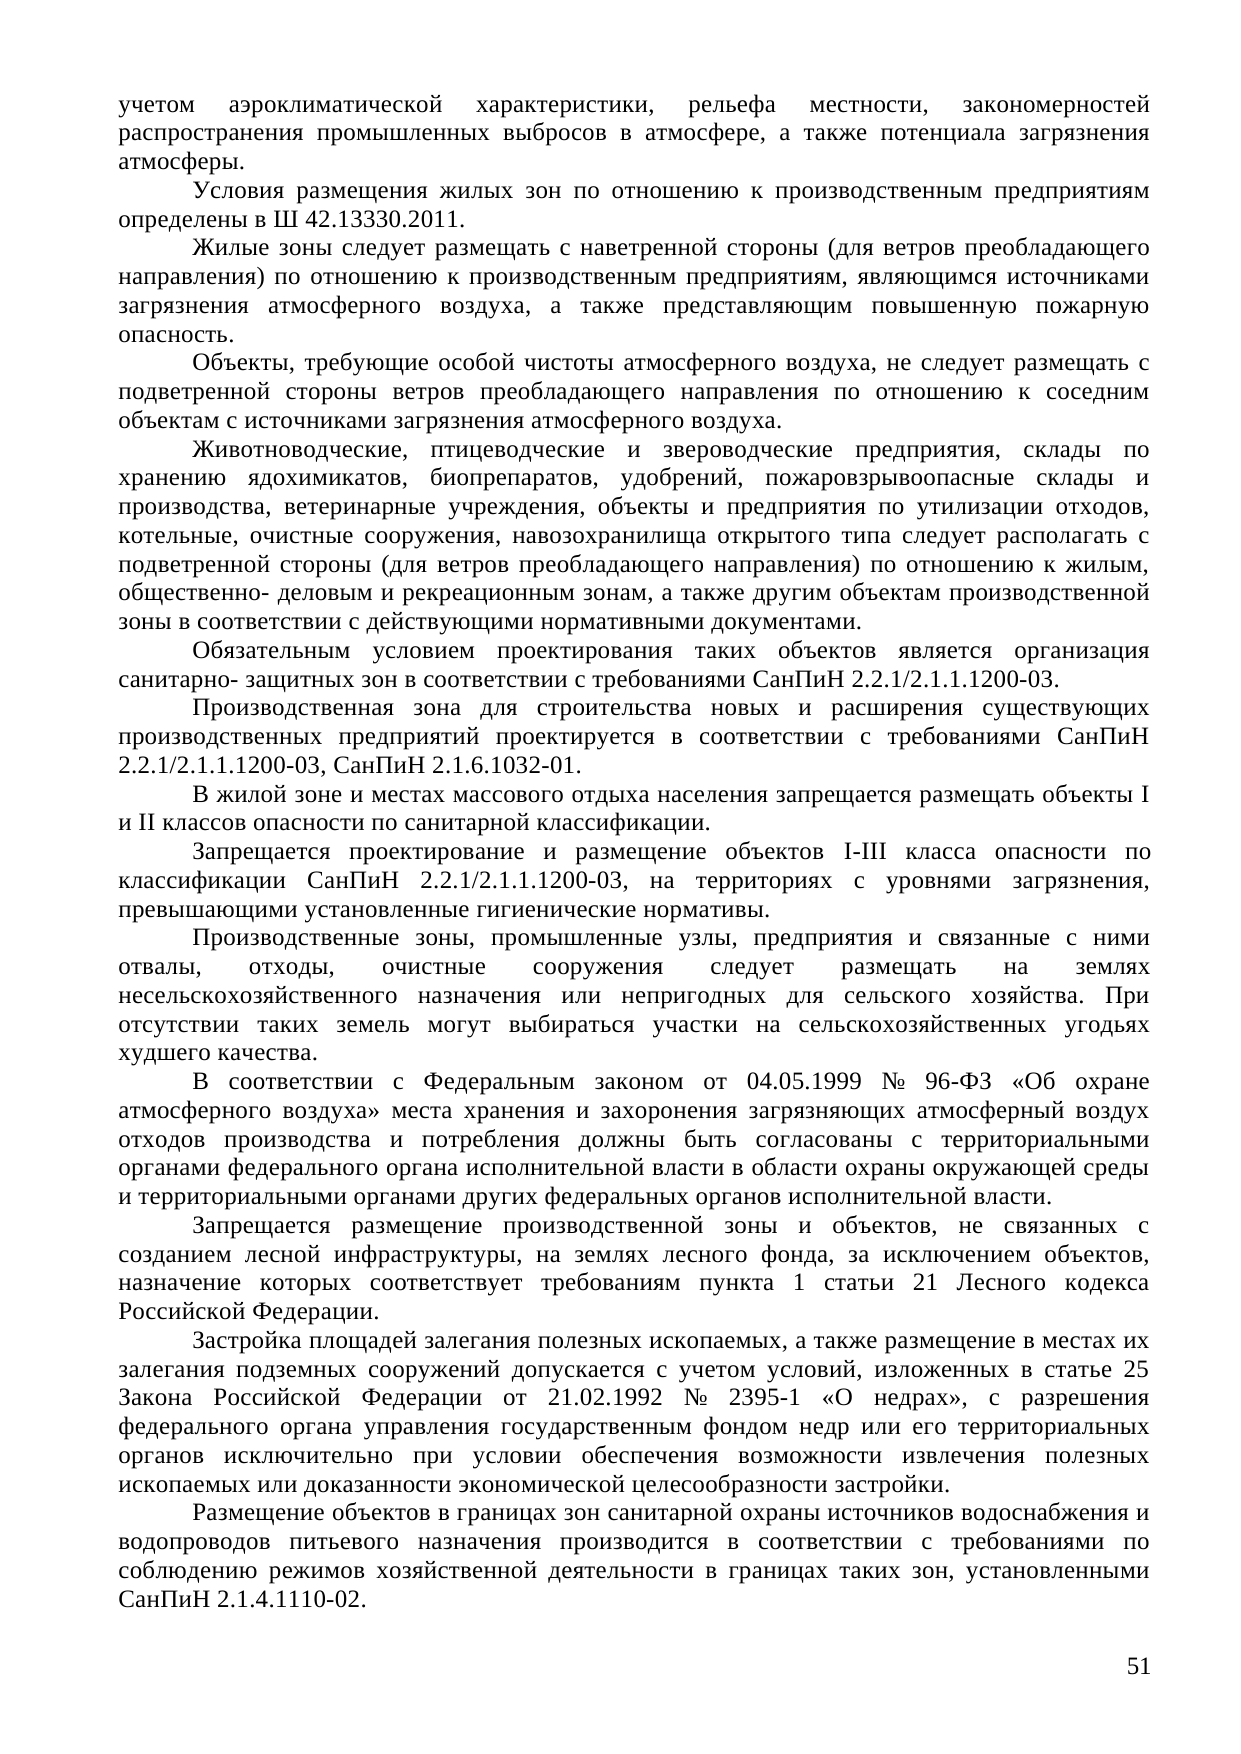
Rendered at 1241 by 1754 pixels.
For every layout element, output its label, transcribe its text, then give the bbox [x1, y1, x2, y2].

text Запрещается проектирование и размещение объектов I-III класса опасности по классификации СанПиН 2.2.1/2.1.1.1200-03, на территориях с уровнями загрязнения, превышающими установленные гигиенические нормативы. [118, 836, 1152, 922]
text Объекты, требующие особой чистоты атмосферного воздуха, не следует размещать с подветренной стороны ветров преобладающего направления по отношению к соседним объектам с источниками загрязнения атмосферного воздуха. [118, 347, 1152, 434]
text В жилой зоне и местах массового отдыха населения запрещается размещать объекты I и II классов опасности по санитарной классификации. [118, 779, 1152, 836]
text В соответствии с Федеральным законом от 04.05.1999 № 96-ФЗ «Об охране атмосферного воздуха» места хранения и захоронения загрязняющих атмосферный воздух отходов производства и потребления должны быть согласованы с территориальными органами федерального органа исполнительной власти в области охраны окружающей среды и территориальными органами других федеральных органов исполнительной власти. [118, 1066, 1152, 1210]
text Животноводческие, птицеводческие и звероводческие предприятия, склады по хранению ядохимикатов, биопрепаратов, удобрений, пожаровзрывоопасные склады и производства, ветеринарные учреждения, объекты и предприятия по утилизации отходов, котельные, очистные сооружения, навозохранилища открытого типа следует располагать с подветренной стороны (для ветров преобладающего направления) по отношению к жилым, общественно- деловым и рекреационным зонам, а также другим объектам производственной зоны в соответствии с действующими нормативными документами. [118, 434, 1152, 635]
text Производственные зоны, промышленные узлы, предприятия и связанные с ними отвалы, отходы, очистные сооружения следует размещать на землях несельскохозяйственного назначения или непригодных для сельского хозяйства. При отсутствии таких земель могут выбираться участки на сельскохозяйственных угодьях худшего качества. [118, 922, 1152, 1066]
text Запрещается размещение производственной зоны и объектов, не связанных с созданием лесной инфраструктуры, на землях лесного фонда, за исключением объектов, назначение которых соответствует требованиям пункта 1 статьи 21 Лесного кодекса Российской Федерации. [118, 1210, 1152, 1325]
text Размещение объектов в границах зон санитарной охраны источников водоснабжения и водопроводов питьевого назначения производится в соответствии с требованиями по соблюдению режимов хозяйственной деятельности в границах таких зон, установленными СанПиН 2.1.4.1110-02. [118, 1497, 1152, 1612]
text Жилые зоны следует размещать с наветренной стороны (для ветров преобладающего направления) по отношению к производственным предприятиям, являющимся источниками загрязнения атмосферного воздуха, а также представляющим повышенную пожарную опасность. [118, 232, 1152, 347]
text Производственная зона для строительства новых и расширения существующих производственных предприятий проектируется в соответствии с требованиями СанПиН 2.2.1/2.1.1.1200-03, СанПиН 2.1.6.1032-01. [118, 692, 1152, 779]
text Застройка площадей залегания полезных ископаемых, а также размещение в местах их залегания подземных сооружений допускается с учетом условий, изложенных в статье 25 Закона Российской Федерации от 21.02.1992 № 2395-1 «О недрах», с разрешения федерального органа управления государственным фондом недр или его территориальных органов исключительно при условии обеспечения возможности извлечения полезных ископаемых или доказанности экономической целесообразности застройки. [118, 1325, 1152, 1497]
text Условия размещения жилых зон по отношению к производственным предприятиям определены в Ш 42.13330.2011. [118, 175, 1152, 232]
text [118, 89, 1152, 175]
text Обязательным условием проектирования таких объектов является организация санитарно- защитных зон в соответствии с требованиями СанПиН 2.2.1/2.1.1.1200-03. [118, 635, 1152, 692]
